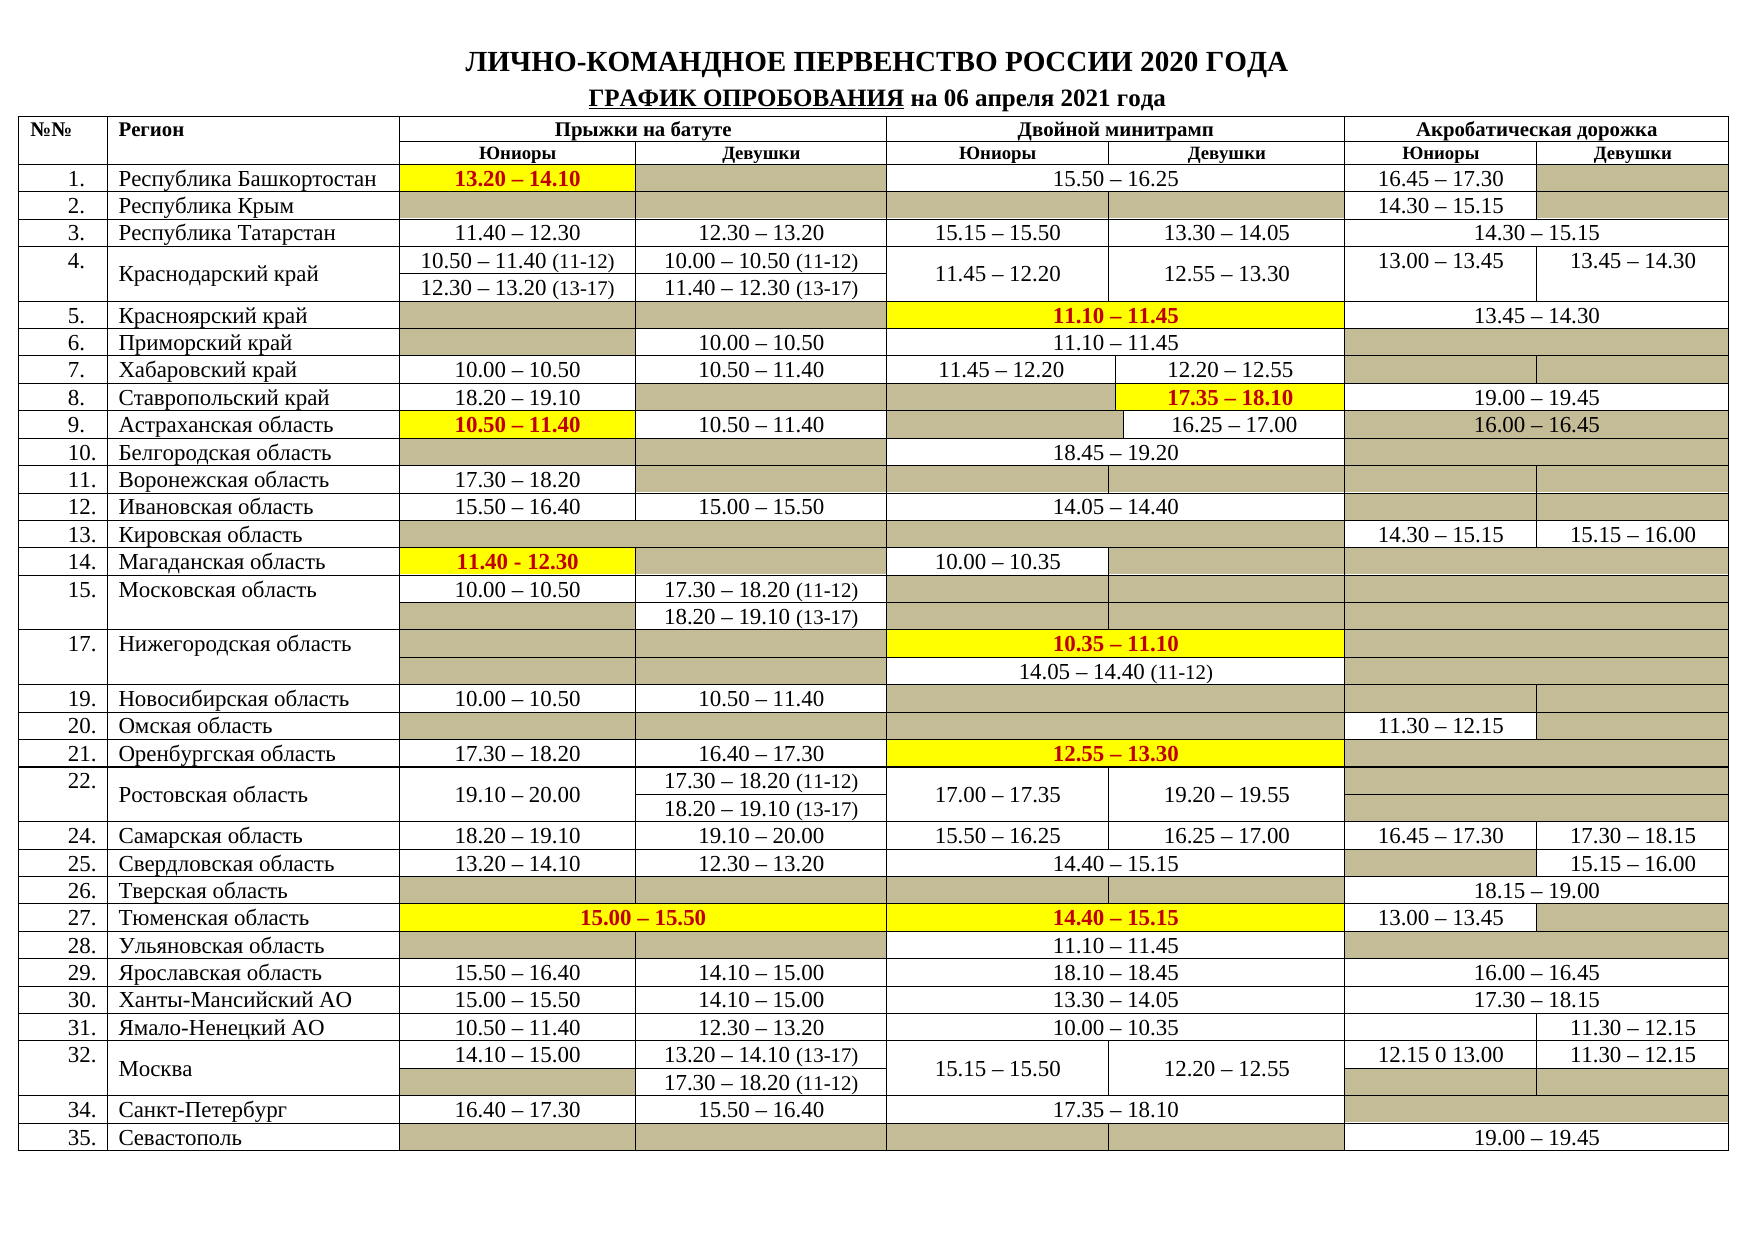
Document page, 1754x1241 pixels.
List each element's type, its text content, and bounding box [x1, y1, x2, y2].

table_cell [19, 822, 107, 848]
table_cell Ярославская область [108, 959, 399, 986]
table_cell Омская область [108, 713, 399, 739]
table_cell [1109, 548, 1344, 574]
table_cell [1537, 685, 1728, 712]
table_cell [1345, 932, 1728, 958]
table_cell [636, 302, 886, 328]
table_cell [400, 329, 635, 355]
table_cell [1345, 494, 1536, 520]
table_cell 13.20 – 14.10 (13-17) [636, 1041, 886, 1068]
table_cell 11.30 – 12.15 [1537, 1041, 1728, 1068]
table_cell [1109, 576, 1344, 602]
table_cell [1345, 576, 1728, 602]
table_cell 18.20 – 19.10 [400, 822, 635, 848]
table_cell [19, 1096, 107, 1122]
table_cell 14.30 – 15.15 [1345, 220, 1728, 246]
table_cell [636, 713, 886, 739]
table_cell [887, 1124, 1108, 1150]
table_cell 11.30 – 12.15 [1345, 713, 1536, 739]
table_cell 15.50 – 16.25 [887, 165, 1344, 191]
table_cell Астраханская область [108, 411, 399, 438]
table_cell 15.00 – 15.50 [400, 904, 886, 931]
table_cell Ямало-Ненецкий АО [108, 1014, 399, 1040]
table_cell 12.20 – 12.55 [1116, 356, 1344, 383]
table_cell Белгородская область [108, 439, 399, 465]
table_cell 18.15 – 19.00 [1345, 877, 1728, 903]
table_cell Тверская область [108, 877, 399, 903]
table_cell 14.10 – 15.00 [400, 1041, 635, 1068]
table_cell 15.00 – 15.50 [636, 494, 886, 520]
table_cell [19, 329, 107, 355]
table_cell 17.30 – 18.20 [400, 466, 635, 492]
table_cell [19, 439, 107, 465]
table_cell [400, 932, 635, 958]
table_cell 15.50 – 16.40 [636, 1096, 886, 1122]
table_cell [19, 768, 107, 821]
table_cell 17.30 – 18.20 (11-12) [636, 1069, 886, 1095]
table_cell [1345, 1069, 1536, 1095]
table_cell [1537, 713, 1728, 739]
table_cell [1109, 1124, 1344, 1150]
table_cell 19.10 – 20.00 [400, 768, 635, 821]
table_cell [19, 987, 107, 1013]
table_cell 11.10 – 11.45 [887, 932, 1344, 958]
table_cell 11.10 – 11.45 [887, 329, 1344, 355]
table_cell 10.35 – 11.10 [887, 630, 1344, 657]
table_cell [636, 466, 886, 492]
table_cell Оренбургская область [108, 740, 399, 766]
table_cell 10.00 – 10.35 [887, 548, 1108, 574]
table_cell [19, 548, 107, 574]
table_cell Тюменская область [108, 904, 399, 931]
table_cell Красноярский край [108, 302, 399, 328]
table_cell [19, 740, 107, 766]
table_header Акробатическая дорожка [1345, 117, 1728, 141]
text ГРАФИК ОПРОБОВАНИЯ на 06 апреля 2021 года [75, 83, 1679, 112]
table_cell [887, 192, 1108, 218]
table_cell [1345, 768, 1728, 794]
table_cell [1345, 439, 1728, 465]
table_cell 16.00 – 16.45 [1345, 959, 1728, 986]
table_cell 12.55 – 13.30 [887, 740, 1344, 766]
table_cell [19, 1124, 107, 1150]
table_cell [400, 877, 635, 903]
table_cell [1345, 630, 1728, 657]
table_cell [19, 713, 107, 739]
table_cell 17.35 – 18.10 [1116, 384, 1344, 410]
table_cell 15.15 – 15.50 [887, 1041, 1108, 1095]
table_cell [19, 1014, 107, 1040]
table_header Двойной минитрамп [887, 117, 1344, 141]
table_cell 19.20 – 19.55 [1109, 768, 1344, 821]
table_cell 10.50 – 11.40 [636, 685, 886, 712]
table_cell [1537, 165, 1728, 191]
table_cell 14.30 – 15.15 [1345, 192, 1536, 218]
table_cell [19, 630, 107, 684]
table_cell [400, 439, 635, 465]
table_cell Девушки [636, 142, 886, 164]
table_cell Москва [108, 1041, 399, 1095]
table_cell [1345, 548, 1728, 574]
table_cell [19, 384, 107, 410]
table_cell Самарская область [108, 822, 399, 848]
table_cell 14.10 – 15.00 [636, 959, 886, 986]
table_cell [1345, 740, 1728, 766]
table_cell [1109, 877, 1344, 903]
table_cell [400, 192, 635, 218]
table_cell 16.40 – 17.30 [636, 740, 886, 766]
text ЛИЧНО-КОМАНДНОЕ ПЕРВЕНСТВО РОССИИ 2020 ГОДА [75, 44, 1679, 78]
table_cell 11.45 – 12.20 [887, 356, 1115, 383]
table_cell 16.45 – 17.30 [1345, 822, 1536, 848]
table_cell 10.50 – 11.40 [400, 411, 635, 438]
table_cell 16.00 – 16.45 [1345, 411, 1728, 438]
table_cell 13.00 – 13.45 [1345, 247, 1536, 301]
table_cell [1537, 494, 1728, 520]
table_cell [19, 220, 107, 246]
table_cell Ростовская область [108, 768, 399, 821]
table_cell [887, 411, 1123, 438]
table_cell 10.00 – 10.50 [400, 576, 635, 602]
table_cell [887, 576, 1108, 602]
table_cell [887, 521, 1344, 547]
table_cell 15.50 – 16.40 [400, 959, 635, 986]
table_cell [1537, 466, 1728, 492]
table_cell 17.30 – 18.20 (11-12) [636, 768, 886, 794]
table_cell Юниоры [1345, 142, 1536, 164]
table_cell Юниоры [887, 142, 1108, 164]
table_cell [1109, 603, 1344, 629]
table_cell [19, 932, 107, 958]
table_cell [1345, 1014, 1536, 1040]
table_cell Новосибирская область [108, 685, 399, 712]
table_cell Республика Крым [108, 192, 399, 218]
table_cell 10.00 – 10.50 (11-12) [636, 247, 886, 273]
table_cell [19, 356, 107, 383]
table_cell Севастополь [108, 1124, 399, 1150]
table_cell [636, 192, 886, 218]
table_cell 13.30 – 14.05 [1109, 220, 1344, 246]
table_cell 15.00 – 15.50 [400, 987, 635, 1013]
table_cell 15.15 – 16.00 [1537, 850, 1728, 876]
table_cell [1345, 658, 1728, 684]
table_cell 15.50 – 16.25 [887, 822, 1108, 848]
table_cell [19, 959, 107, 986]
table_cell Кировская область [108, 521, 399, 547]
table_cell 13.45 – 14.30 [1537, 247, 1728, 301]
table_cell [19, 904, 107, 931]
table_cell 12.30 – 13.20 (13-17) [400, 274, 635, 301]
table_cell [887, 466, 1108, 492]
table_cell [1345, 685, 1536, 712]
table_cell 12.30 – 13.20 [636, 850, 886, 876]
table_cell Магаданская область [108, 548, 399, 574]
table_cell [1537, 904, 1728, 931]
table_cell [1345, 356, 1536, 383]
table_header Прыжки на батуте [400, 117, 886, 141]
table_cell Ставропольский край [108, 384, 399, 410]
table_cell 14.40 – 15.15 [887, 850, 1344, 876]
table_cell Юниоры [400, 142, 635, 164]
table_cell [636, 1124, 886, 1150]
table_cell [636, 658, 886, 684]
table_cell 13.45 – 14.30 [1345, 302, 1728, 328]
table_cell Приморский край [108, 329, 399, 355]
table_cell 10.50 – 11.40 (11-12) [400, 247, 635, 273]
table_cell 18.20 – 19.10 (13-17) [636, 603, 886, 629]
table_cell 18.45 – 19.20 [887, 439, 1344, 465]
table_cell 10.00 – 10.50 [636, 329, 886, 355]
table_cell 16.25 – 17.00 [1124, 411, 1344, 438]
table_cell [1537, 356, 1728, 383]
table_cell 13.00 – 13.45 [1345, 904, 1536, 931]
table_cell Нижегородская область [108, 630, 399, 684]
table_cell [400, 658, 635, 684]
table_cell [1537, 1069, 1728, 1095]
table_cell [1345, 795, 1728, 821]
table_cell 13.20 – 14.10 [400, 850, 635, 876]
table_cell 19.10 – 20.00 [636, 822, 886, 848]
table_cell [887, 685, 1344, 712]
table_cell [400, 521, 886, 547]
table_cell 12.30 – 13.20 [636, 1014, 886, 1040]
table_cell 10.00 – 10.50 [400, 685, 635, 712]
table_cell [19, 850, 107, 876]
table_cell [1537, 192, 1728, 218]
table_cell 16.25 – 17.00 [1109, 822, 1344, 848]
table_cell Девушки [1109, 142, 1344, 164]
table_cell [636, 548, 886, 574]
table_cell 18.20 – 19.10 [400, 384, 635, 410]
table_cell 11.40 - 12.30 [400, 548, 635, 574]
table_cell 12.30 – 13.20 [636, 220, 886, 246]
table_cell [887, 384, 1115, 410]
table_cell 10.50 – 11.40 [636, 411, 886, 438]
table_cell [400, 1069, 635, 1095]
table_cell Московская область [108, 576, 399, 629]
table_cell 14.05 – 14.40 [887, 494, 1344, 520]
table_cell 10.50 – 11.40 [400, 1014, 635, 1040]
table_cell [19, 411, 107, 438]
table_cell Ханты-Мансийский АО [108, 987, 399, 1013]
table_cell 10.00 – 10.50 [400, 356, 635, 383]
table_cell [19, 1041, 107, 1095]
table_cell Санкт-Петербург [108, 1096, 399, 1122]
table_cell [19, 576, 107, 629]
table_cell [1345, 1096, 1728, 1122]
table_cell 18.20 – 19.10 (13-17) [636, 795, 886, 821]
table_cell [400, 603, 635, 629]
table_cell 15.50 – 16.40 [400, 494, 635, 520]
table_cell [887, 603, 1108, 629]
table_cell 12.20 – 12.55 [1109, 1041, 1344, 1095]
table_cell Ивановская область [108, 494, 399, 520]
table_cell 15.15 – 16.00 [1537, 521, 1728, 547]
table_cell 16.45 – 17.30 [1345, 165, 1536, 191]
table_cell [887, 877, 1108, 903]
table_cell Воронежская область [108, 466, 399, 492]
table_cell 11.10 – 11.45 [887, 302, 1344, 328]
table_cell 12.15 0 13.00 [1345, 1041, 1536, 1068]
table_cell Девушки [1537, 142, 1728, 164]
table_cell [19, 302, 107, 328]
table_cell 12.55 – 13.30 [1109, 247, 1344, 301]
table_cell Республика Татарстан [108, 220, 399, 246]
table_cell 10.00 – 10.35 [887, 1014, 1344, 1040]
table_cell 17.30 – 18.20 [400, 740, 635, 766]
table_cell 18.10 – 18.45 [887, 959, 1344, 986]
table_cell [400, 630, 635, 657]
table_cell [19, 247, 107, 301]
table_cell [1345, 850, 1536, 876]
table_cell Ульяновская область [108, 932, 399, 958]
table_cell 11.30 – 12.15 [1537, 1014, 1728, 1040]
table_cell [887, 713, 1344, 739]
table_cell 13.30 – 14.05 [887, 987, 1344, 1013]
table_cell Краснодарский край [108, 247, 399, 301]
table_cell [1345, 466, 1536, 492]
table_cell [636, 384, 886, 410]
table_cell [636, 877, 886, 903]
table_header №№ [19, 117, 107, 164]
table_cell [636, 630, 886, 657]
table_cell 10.50 – 11.40 [636, 356, 886, 383]
table_cell 16.40 – 17.30 [400, 1096, 635, 1122]
table_cell 19.00 – 19.45 [1345, 384, 1728, 410]
table_cell 14.10 – 15.00 [636, 987, 886, 1013]
table_cell 19.00 – 19.45 [1345, 1124, 1728, 1150]
table_cell [400, 1124, 635, 1150]
table_cell 17.35 – 18.10 [887, 1096, 1344, 1122]
table_cell [400, 302, 635, 328]
table_cell [1109, 192, 1344, 218]
table_cell Свердловская область [108, 850, 399, 876]
table_cell 17.30 – 18.20 (11-12) [636, 576, 886, 602]
table_cell 13.20 – 14.10 [400, 165, 635, 191]
table_cell Республика Башкортостан [108, 165, 399, 191]
table_cell 14.40 – 15.15 [887, 904, 1344, 931]
table_cell [19, 192, 107, 218]
table_cell [19, 685, 107, 712]
table_cell [19, 165, 107, 191]
table_cell 11.45 – 12.20 [887, 247, 1108, 301]
table_cell [1109, 466, 1344, 492]
table_cell [1345, 329, 1728, 355]
table_cell [19, 521, 107, 547]
table_cell [636, 439, 886, 465]
table_cell [636, 165, 886, 191]
table_cell [400, 713, 635, 739]
table_cell 11.40 – 12.30 [400, 220, 635, 246]
table_cell [636, 932, 886, 958]
table_cell [19, 494, 107, 520]
table_cell 17.30 – 18.15 [1345, 987, 1728, 1013]
table_header Регион [108, 117, 399, 164]
table_cell 15.15 – 15.50 [887, 220, 1108, 246]
table_cell 11.40 – 12.30 (13-17) [636, 274, 886, 301]
table_cell Хабаровский край [108, 356, 399, 383]
table_cell [1345, 603, 1728, 629]
table_cell [19, 877, 107, 903]
table_cell 14.30 – 15.15 [1345, 521, 1536, 547]
table_cell 17.30 – 18.15 [1537, 822, 1728, 848]
table_cell [19, 466, 107, 492]
table_cell 17.00 – 17.35 [887, 768, 1108, 821]
table_cell 14.05 – 14.40 (11-12) [887, 658, 1344, 684]
